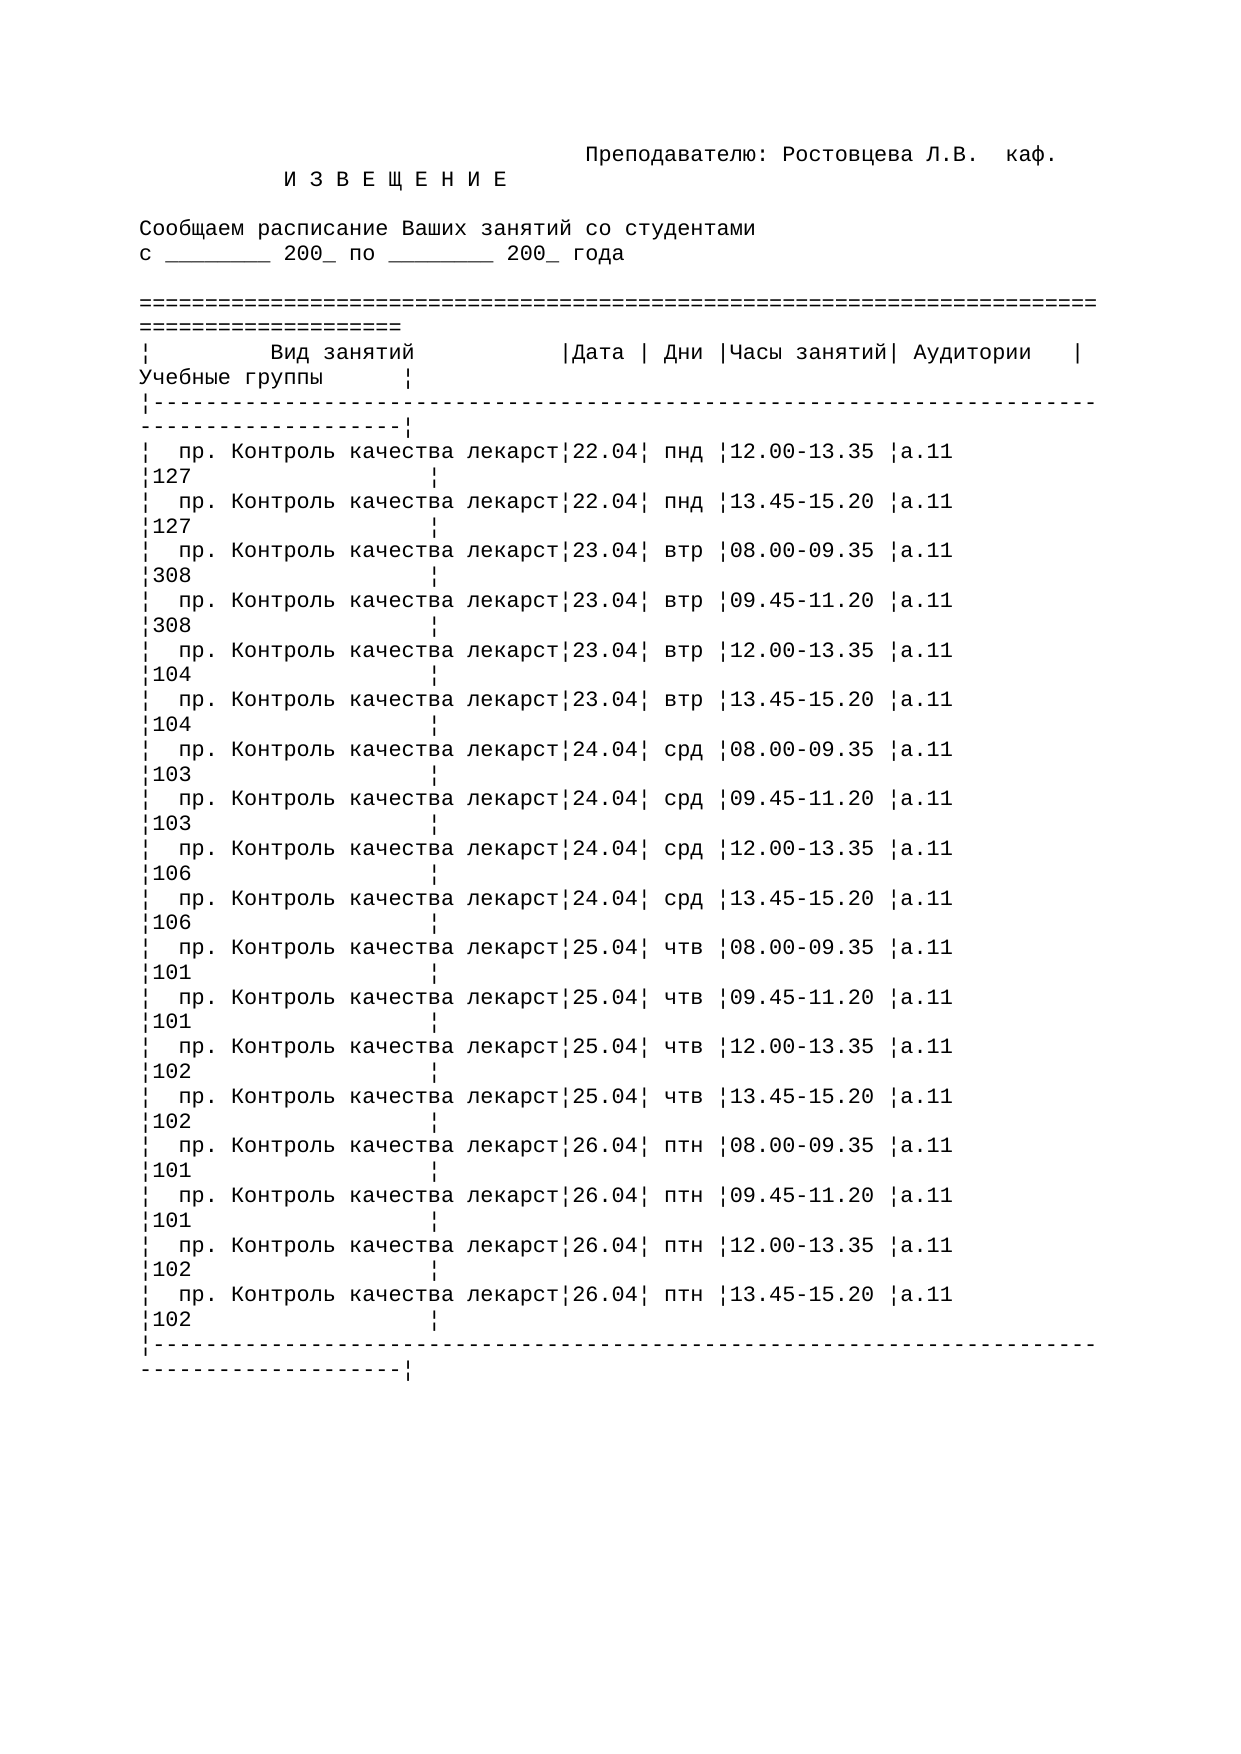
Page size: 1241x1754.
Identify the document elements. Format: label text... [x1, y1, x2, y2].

text ¦ пр. Контроль качества лекарст¦24.04¦ сpд ¦09.45-11.20 ¦а.11 ¦103 ¦ [139, 787, 1101, 837]
text ¦ пр. Контроль качества лекарст¦24.04¦ сpд ¦08.00-09.35 ¦а.11 ¦103 ¦ [139, 738, 1101, 787]
text ¦--------------------------------------------------------------------------------------------¦ [139, 1333, 1101, 1382]
text И З В Е Щ Е Н И Е [139, 168, 1101, 192]
text ¦ пр. Контроль качества лекарст¦23.04¦ втp ¦13.45-15.20 ¦а.11 ¦104 ¦ [139, 688, 1101, 738]
text ¦ пр. Контроль качества лекарст¦22.04¦ пнд ¦12.00-13.35 ¦а.11 ¦127 ¦ [139, 440, 1101, 490]
text Сообщаем расписание Ваших занятий со студентами [139, 217, 1101, 242]
text Преподавателю: Ростовцева Л.В. каф. [139, 143, 1101, 168]
text ¦ Вид занятий |Дата | Дни |Часы занятий| Аудитории | Учебные группы ¦ [139, 341, 1101, 391]
text ¦ пр. Контроль качества лекарст¦22.04¦ пнд ¦13.45-15.20 ¦а.11 ¦127 ¦ [139, 490, 1101, 539]
text ============================================================================================= [139, 292, 1101, 341]
text ¦ пр. Контроль качества лекарст¦26.04¦ птн ¦12.00-13.35 ¦а.11 ¦102 ¦ [139, 1234, 1101, 1283]
text ¦ пр. Контроль качества лекарст¦26.04¦ птн ¦09.45-11.20 ¦а.11 ¦101 ¦ [139, 1184, 1101, 1234]
text ¦ пр. Контроль качества лекарст¦25.04¦ чтв ¦08.00-09.35 ¦а.11 ¦101 ¦ [139, 936, 1101, 986]
text ¦ пр. Контроль качества лекарст¦23.04¦ втp ¦09.45-11.20 ¦а.11 ¦308 ¦ [139, 589, 1101, 639]
text ¦ пр. Контроль качества лекарст¦23.04¦ втp ¦08.00-09.35 ¦а.11 ¦308 ¦ [139, 539, 1101, 589]
text ¦--------------------------------------------------------------------------------------------¦ [139, 391, 1101, 440]
text ¦ пр. Контроль качества лекарст¦24.04¦ сpд ¦12.00-13.35 ¦а.11 ¦106 ¦ [139, 837, 1101, 887]
text ¦ пр. Контроль качества лекарст¦25.04¦ чтв ¦09.45-11.20 ¦а.11 ¦101 ¦ [139, 986, 1101, 1035]
text с ________ 200_ по ________ 200_ года [139, 242, 1101, 267]
text ¦ пр. Контроль качества лекарст¦25.04¦ чтв ¦13.45-15.20 ¦а.11 ¦102 ¦ [139, 1085, 1101, 1134]
text ¦ пр. Контроль качества лекарст¦26.04¦ птн ¦13.45-15.20 ¦а.11 ¦102 ¦ [139, 1283, 1101, 1333]
text ¦ пр. Контроль качества лекарст¦26.04¦ птн ¦08.00-09.35 ¦а.11 ¦101 ¦ [139, 1134, 1101, 1184]
text ¦ пр. Контроль качества лекарст¦25.04¦ чтв ¦12.00-13.35 ¦а.11 ¦102 ¦ [139, 1035, 1101, 1085]
text ¦ пр. Контроль качества лекарст¦23.04¦ втp ¦12.00-13.35 ¦а.11 ¦104 ¦ [139, 639, 1101, 688]
text ¦ пр. Контроль качества лекарст¦24.04¦ сpд ¦13.45-15.20 ¦а.11 ¦106 ¦ [139, 887, 1101, 936]
